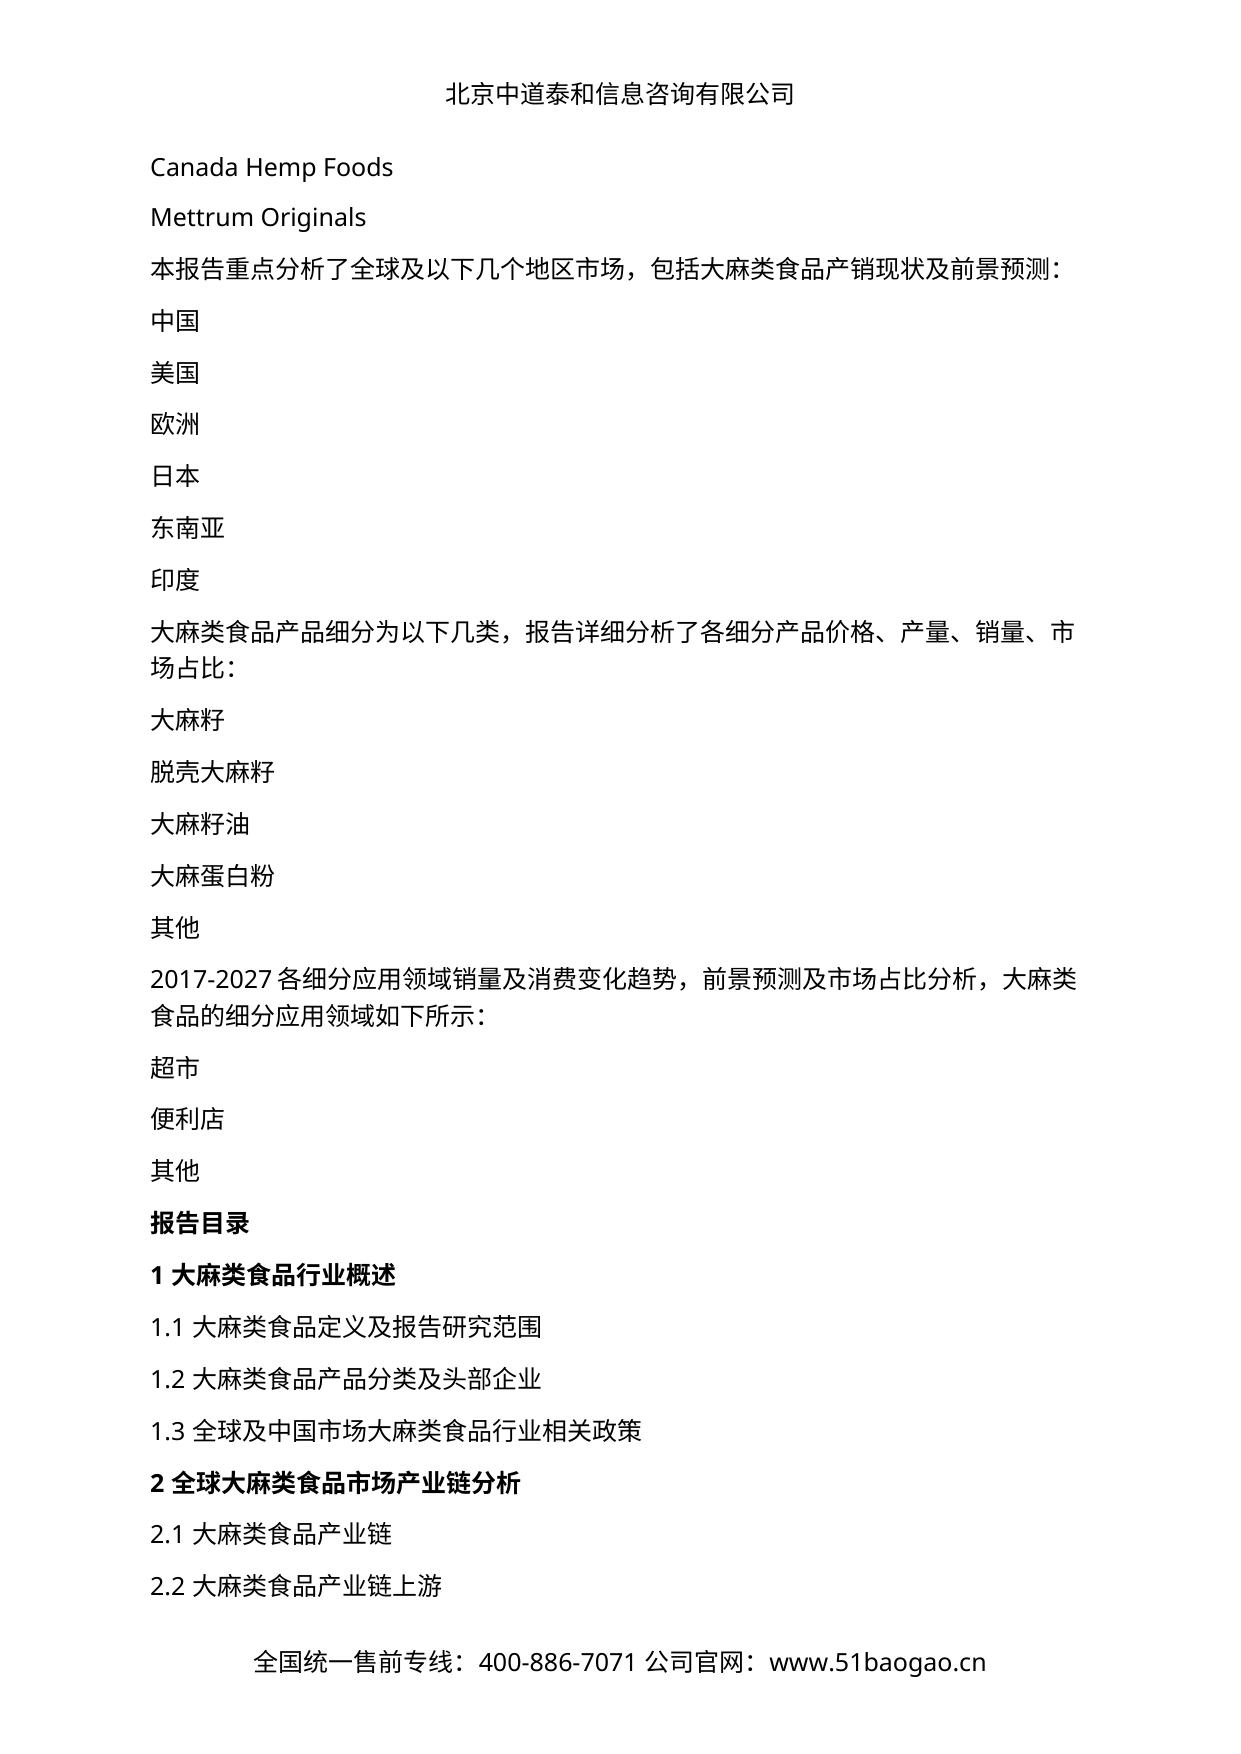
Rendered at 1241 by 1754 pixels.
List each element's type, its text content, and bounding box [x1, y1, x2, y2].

text 1.3 全球及中国市场大麻类食品行业相关政策 [150, 1411, 1090, 1447]
text 大麻类食品产品细分为以下几类，报告详细分析了各细分产品价格、产量、销量、市场占比： [150, 612, 1090, 685]
text 东南亚 [150, 509, 1090, 545]
text 1.2 大麻类食品产品分类及头部企业 [150, 1359, 1090, 1396]
text 印度 [150, 561, 1090, 597]
text 脱壳大麻籽 [150, 752, 1090, 789]
text 美国 [150, 353, 1090, 389]
text 便利店 [150, 1100, 1090, 1136]
text 其他 [150, 908, 1090, 944]
text Mettrum Originals [150, 200, 1090, 234]
text Canada Hemp Foods [150, 150, 1090, 184]
text 2.1 大麻类食品产业链 [150, 1515, 1090, 1551]
text 日本 [150, 457, 1090, 493]
text 2 全球大麻类食品市场产业链分析 [150, 1463, 1090, 1499]
text 超市 [150, 1048, 1090, 1084]
text 1.1 大麻类食品定义及报告研究范围 [150, 1307, 1090, 1344]
text 大麻籽油 [150, 804, 1090, 841]
text 其他 [150, 1152, 1090, 1188]
text 报告目录 [150, 1204, 1090, 1240]
text 1 大麻类食品行业概述 [150, 1256, 1090, 1292]
text 中国 [150, 301, 1090, 337]
text 欧洲 [150, 405, 1090, 441]
text 大麻籽 [150, 701, 1090, 737]
text 大麻蛋白粉 [150, 856, 1090, 892]
text 2017-2027各细分应用领域销量及消费变化趋势，前景预测及市场占比分析，大麻类食品的细分应用领域如下所示： [150, 960, 1090, 1032]
text 2.2 大麻类食品产业链上游 [150, 1567, 1090, 1603]
text 本报告重点分析了全球及以下几个地区市场，包括大麻类食品产销现状及前景预测： [150, 249, 1090, 286]
